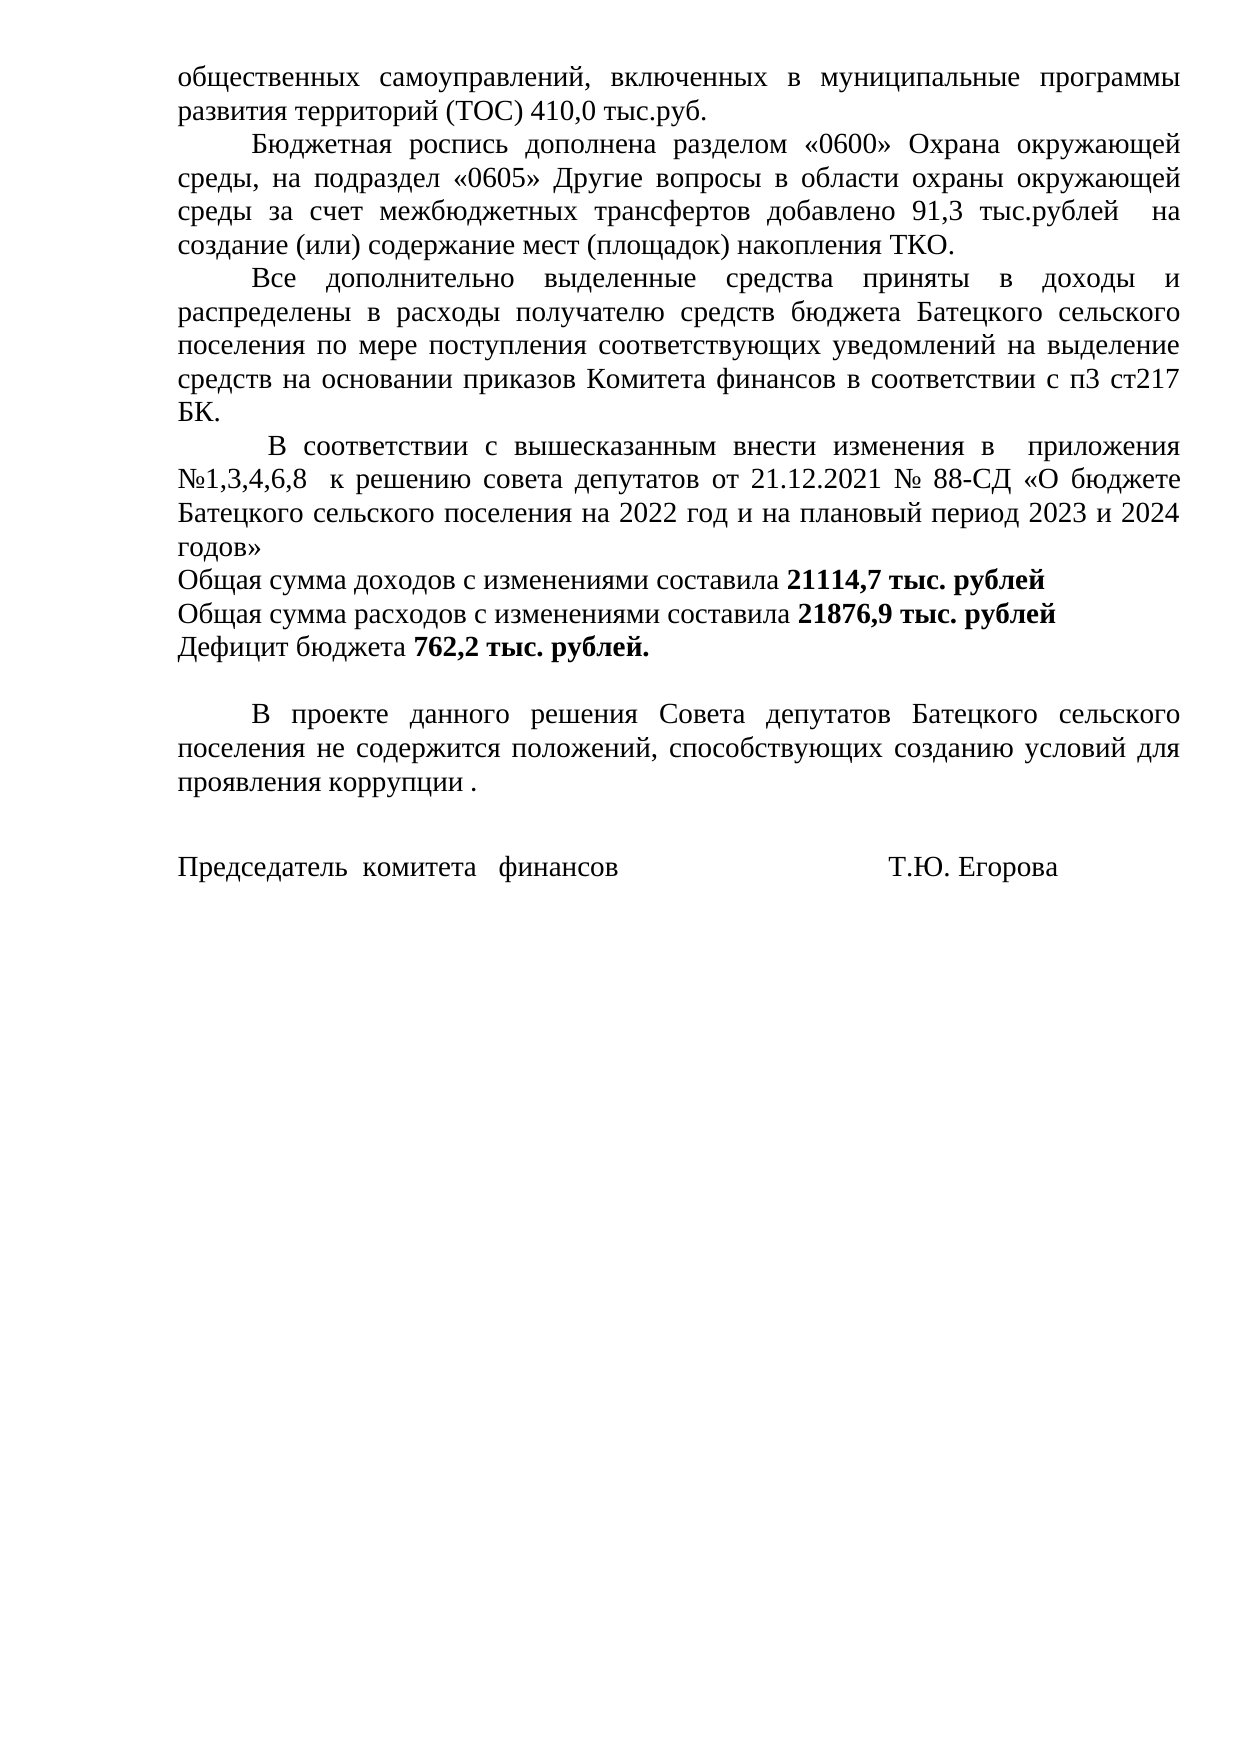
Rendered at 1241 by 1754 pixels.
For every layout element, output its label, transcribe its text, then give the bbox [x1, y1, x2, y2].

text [177, 59, 1181, 126]
text Бюджетная роспись дополнена разделом «0600» Охрана окружающей среды, на подраздел «0605» Другие вопросы в области охраны окружающей среды за счет межбюджетных трансфертов добавлено 91,3 тыс.рублей на создание (или) содержание мест (площадок) накопления ТКО. [177, 126, 1181, 260]
text В проекте данного решения Совета депутатов Батецкого сельского поселения не содержится положений, способствующих созданию условий для проявления коррупции . [177, 696, 1181, 799]
text Общая сумма доходов с изменениями составила 21114,7 тыс. рублей [177, 562, 1169, 596]
text Председатель комитета финансов Т.Ю. Егорова [177, 849, 1231, 883]
text Все дополнительно выделенные средства приняты в доходы и распределены в расходы получателю средств бюджета Батецкого сельского поселения по мере поступления соответствующих уведомлений на выделение средств на основании приказов Комитета финансов в соответствии с п3 ст217 БК. [177, 260, 1181, 428]
text В соответствии с вышесказанным внести изменения в приложения №1,3,4,6,8 к решению совета депутатов от 21.12.2021 № 88-СД «О бюджете Батецкого сельского поселения на 2022 год и на плановый период 2023 и 2024 годов» [177, 428, 1181, 562]
text Дефицит бюджета 762,2 тыс. рублей. [177, 629, 1128, 663]
text Общая сумма расходов с изменениями составила 21876,9 тыс. рублей [177, 596, 1231, 629]
